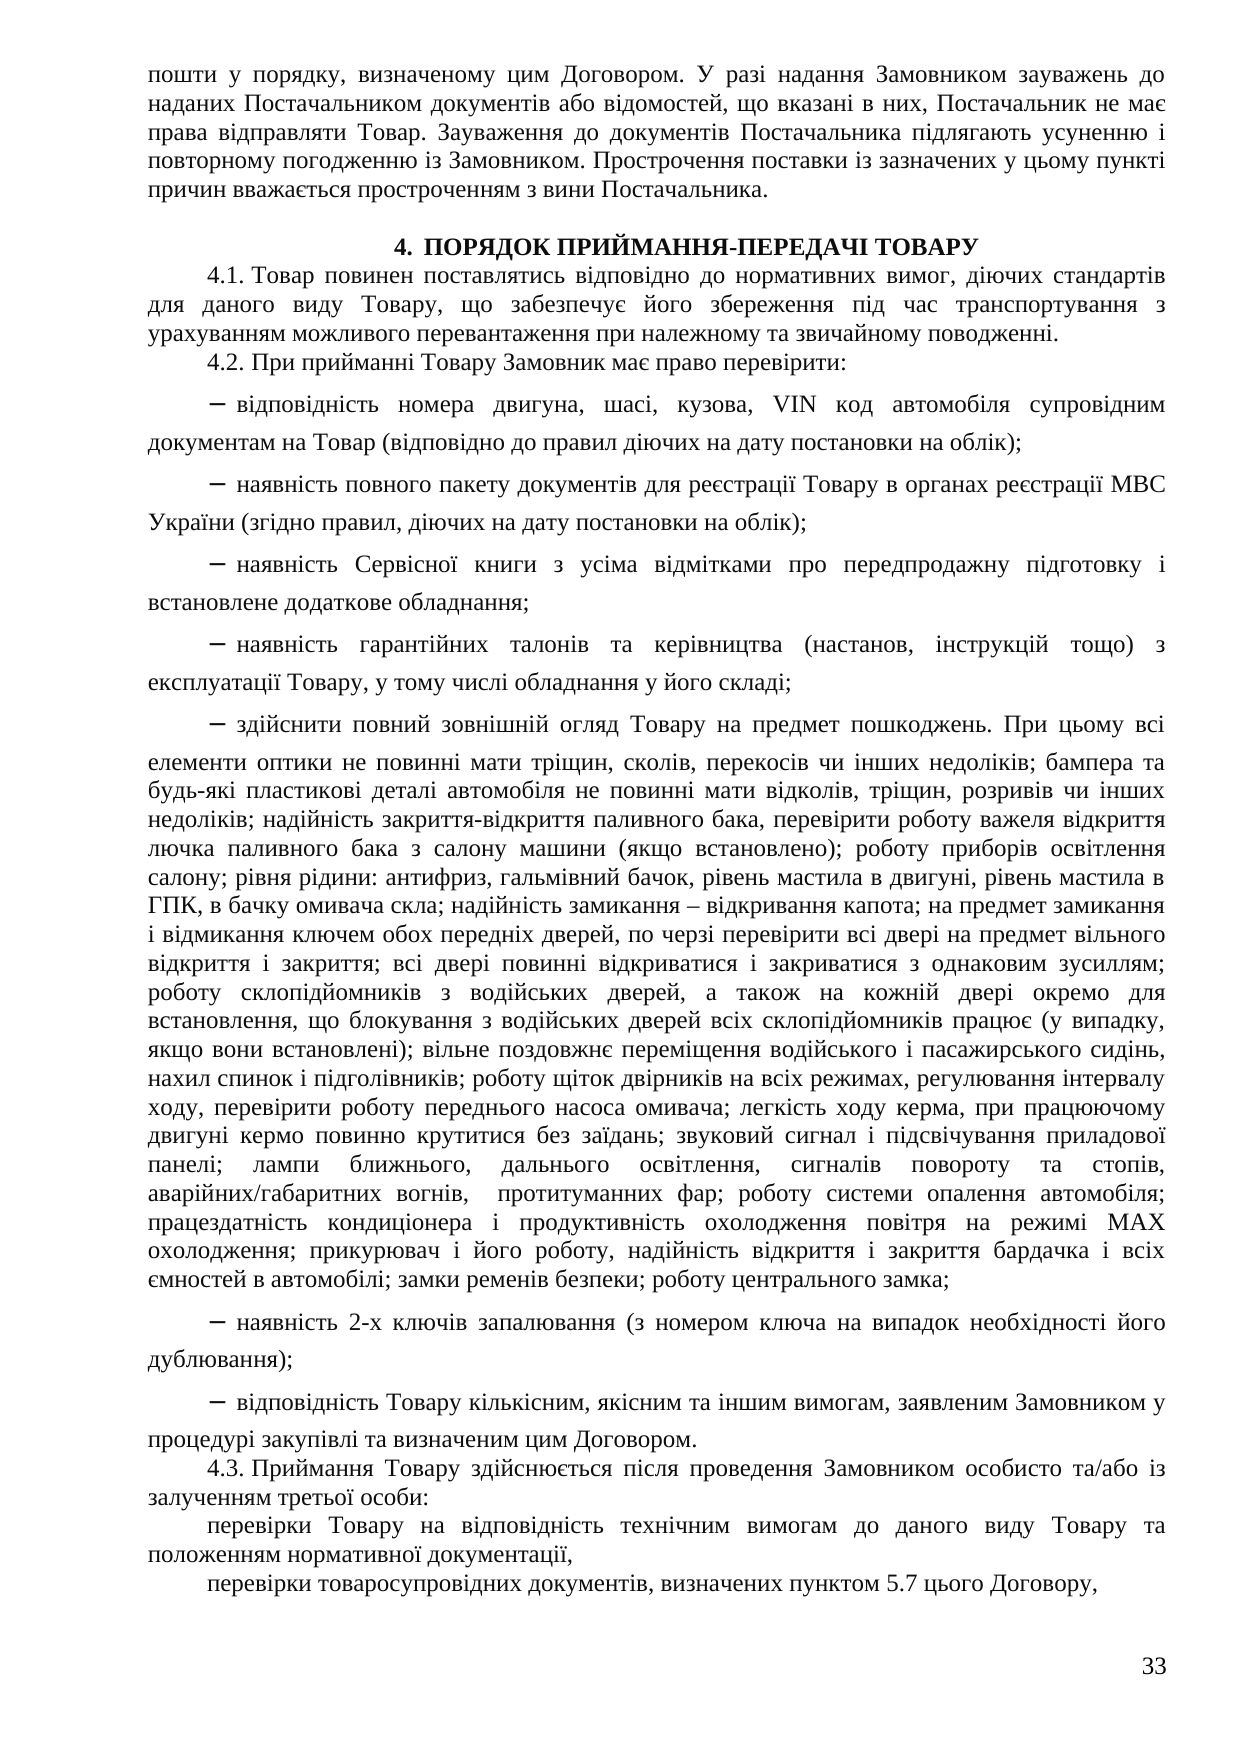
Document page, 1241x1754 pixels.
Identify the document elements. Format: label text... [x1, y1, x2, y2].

list відповідність номера двигуна, шасі, кузова, VIN код автомобіля супровідним документам на Товар (відповідно до правил діючих на дату постановки на облік); [148, 375, 1167, 455]
list наявність гарантійних талонів та керівництва (настанов, інструкцій тощо) з експлуатації Товару, у тому числі обладнання у його складі; [148, 615, 1167, 695]
list наявність 2-х ключів запалювання (з номером ключа на випадок необхідності його дублювання); [148, 1293, 1167, 1373]
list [148, 59, 1167, 203]
list Приймання Товару здійснюється після проведення Замовником особисто та/або із залученням третьої особи: [148, 1453, 1167, 1510]
list ПОРЯДОК ПРИЙМАННЯ-ПЕРЕДАЧІ ТОВАРУ [148, 232, 1167, 260]
list наявність повного пакету документів для реєстрації Товару в органах реєстрації МВС України (згідно правил, діючих на дату постановки на облік); [148, 455, 1167, 535]
text перевірки Товару на відповідність технічним вимогам до даного виду Товару та положенням нормативної документації, [148, 1510, 1167, 1568]
list наявність Сервісної книги з усіма відмітками про передпродажну підготовку і встановлене додаткове обладнання; [148, 535, 1167, 615]
text перевірки товаросупровідних документів, визначених пунктом 5.7 цього Договору, [148, 1568, 1167, 1597]
list здійснити повний зовнішній огляд Товару на предмет пошкоджень. При цьому всі елементи оптики не повинні мати тріщин, сколів, перекосів чи інших недоліків; бампера та будь-які пластикові деталі автомобіля не повинні мати відколів, тріщин, розривів чи інших недоліків; надійність закриття-відкриття паливного бака, перевірити роботу важеля відкриття лючка паливного бака з салону машини (якщо встановлено); роботу приборів освітлення салону; рівня рідини: антифриз, гальмівний бачок, рівень мастила в двигуні, рівень мастила в ГПК, в бачку омивача скла; надійність замикання – відкривання капота; на предмет замикання і відмикання ключем обох передніх дверей, по черзі перевірити всі двері на предмет вільного відкриття і закриття; всі двері повинні відкриватися і закриватися з однаковим зусиллям; роботу склопідйомників з водійських дверей, а також на кожній двері окремо для встановлення, що блокування з водійських дверей всіх склопідйомників працює (у випадку, якщо вони встановлені); вільне поздовжнє переміщення водійського і пасажирського сидінь, нахил спинок і підголівників; роботу щіток двірників на всіх режимах, регулювання інтервалу ходу, перевірити роботу переднього насоса омивача; легкість ходу керма, при працюючому двигуні кермо повинно крутитися без заїдань; звуковий сигнал і підсвічування приладової панелі; лампи ближнього, дальнього освітлення, сигналів повороту та стопів, аварійних/габаритних вогнів, протитуманних фар; роботу системи опалення автомобіля; працездатність кондиціонера і продуктивність охолодження повітря на режимі МАХ охолодження; прикурювач і його роботу, надійність відкриття і закриття бардачка і всіх ємностей в автомобілі; замки ременів безпеки; роботу центрального замка; [148, 695, 1167, 1293]
list відповідність Товару кількісним, якісним та іншим вимогам, заявленим Замовником у процедурі закупівлі та визначеним цим Договором. [148, 1373, 1167, 1453]
list Товар повинен поставлятись відповідно до нормативних вимог, діючих стандартів для даного виду Товару, що забезпечує його збереження під час транспортування з урахуванням можливого перевантаження при належному та звичайному поводженні. [148, 260, 1167, 347]
list При прийманні Товару Замовник має право перевірити: [148, 347, 1167, 375]
